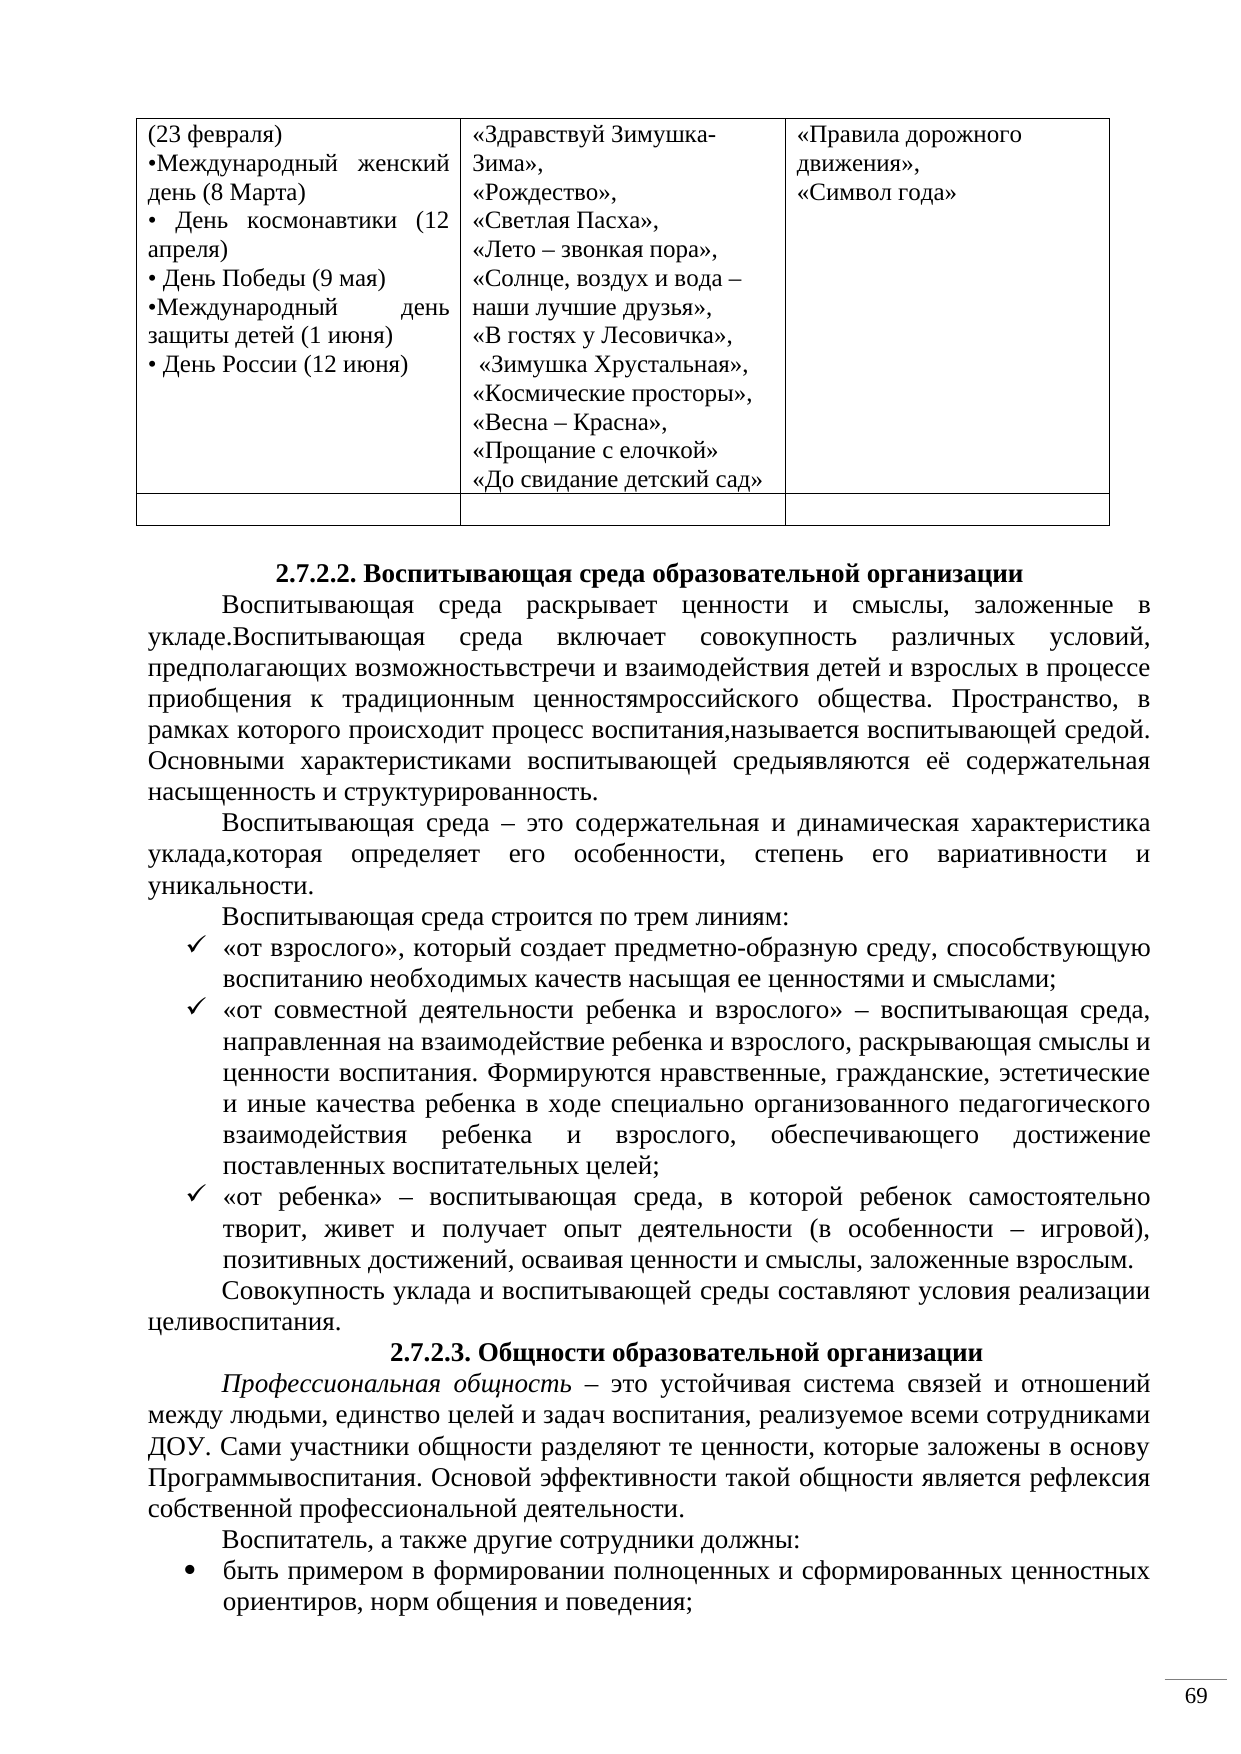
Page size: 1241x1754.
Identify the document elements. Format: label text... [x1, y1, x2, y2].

list быть примером в формировании полноценных и сформированных ценностных ориентиров, норм общения и поведения; [185, 1554, 1152, 1617]
text Воспитывающая среда раскрывает ценности и смыслы, заложенные в укладе.Воспитывающая среда включает совокупность различных условий, предполагающих возможностьвстречи и взаимодействия детей и взрослых в процессе приобщения к традиционным ценностямроссийского общества. Пространство, в рамках которого происходит процесс воспитания,называется воспитывающей средой. Основными характеристиками воспитывающей средыявляются её содержательная насыщенность и структурированность. [148, 588, 1152, 806]
list «от ребенка» – воспитывающая среда, в которой ребенок самостоятельно творит, живет и получает опыт деятельности (в особенности – игровой), позитивных достижений, осваивая ценности и смыслы, заложенные взрослым. [185, 1180, 1152, 1274]
table_cell [137, 494, 460, 525]
text 2.7.2.3. Общности образовательной организации [148, 1336, 1152, 1367]
text Профессиональная общность – это устойчивая система связей и отношений между людьми, единство целей и задач воспитания, реализуемое всеми сотрудниками ДОУ. Сами участники общности разделяют те ценности, которые заложены в основу Программывоспитания. Основой эффективности такой общности является рефлексия собственной профессиональной деятельности. [148, 1367, 1152, 1523]
text Воспитывающая среда – это содержательная и динамическая характеристика уклада,которая определяет его особенности, степень его вариативности и уникальности. [148, 806, 1152, 900]
list «от взрослого», который создает предметно-образную среду, способствующую воспитанию необходимых качеств насыщая ее ценностями и смыслами; [185, 931, 1152, 993]
table_cell [786, 494, 1109, 525]
text Воспитатель, а также другие сотрудники должны: [148, 1523, 1152, 1554]
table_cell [786, 119, 1109, 493]
text Совокупность уклада и воспитывающей среды составляют условия реализации целивоспитания. [148, 1274, 1152, 1336]
text Воспитывающая среда строится по трем линиям: [148, 900, 1152, 931]
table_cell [461, 119, 785, 493]
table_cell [137, 119, 460, 493]
table_cell [461, 494, 785, 525]
list «от совместной деятельности ребенка и взрослого» – воспитывающая среда, направленная на взаимодействие ребенка и взрослого, раскрывающая смыслы и ценности воспитания. Формируются нравственные, гражданские, эстетические и иные качества ребенка в ходе специально организованного педагогического взаимодействия ребенка и взрослого, обеспечивающего достижение поставленных воспитательных целей; [185, 993, 1152, 1180]
text 2.7.2.2. Воспитывающая среда образовательной организации [148, 557, 1152, 588]
